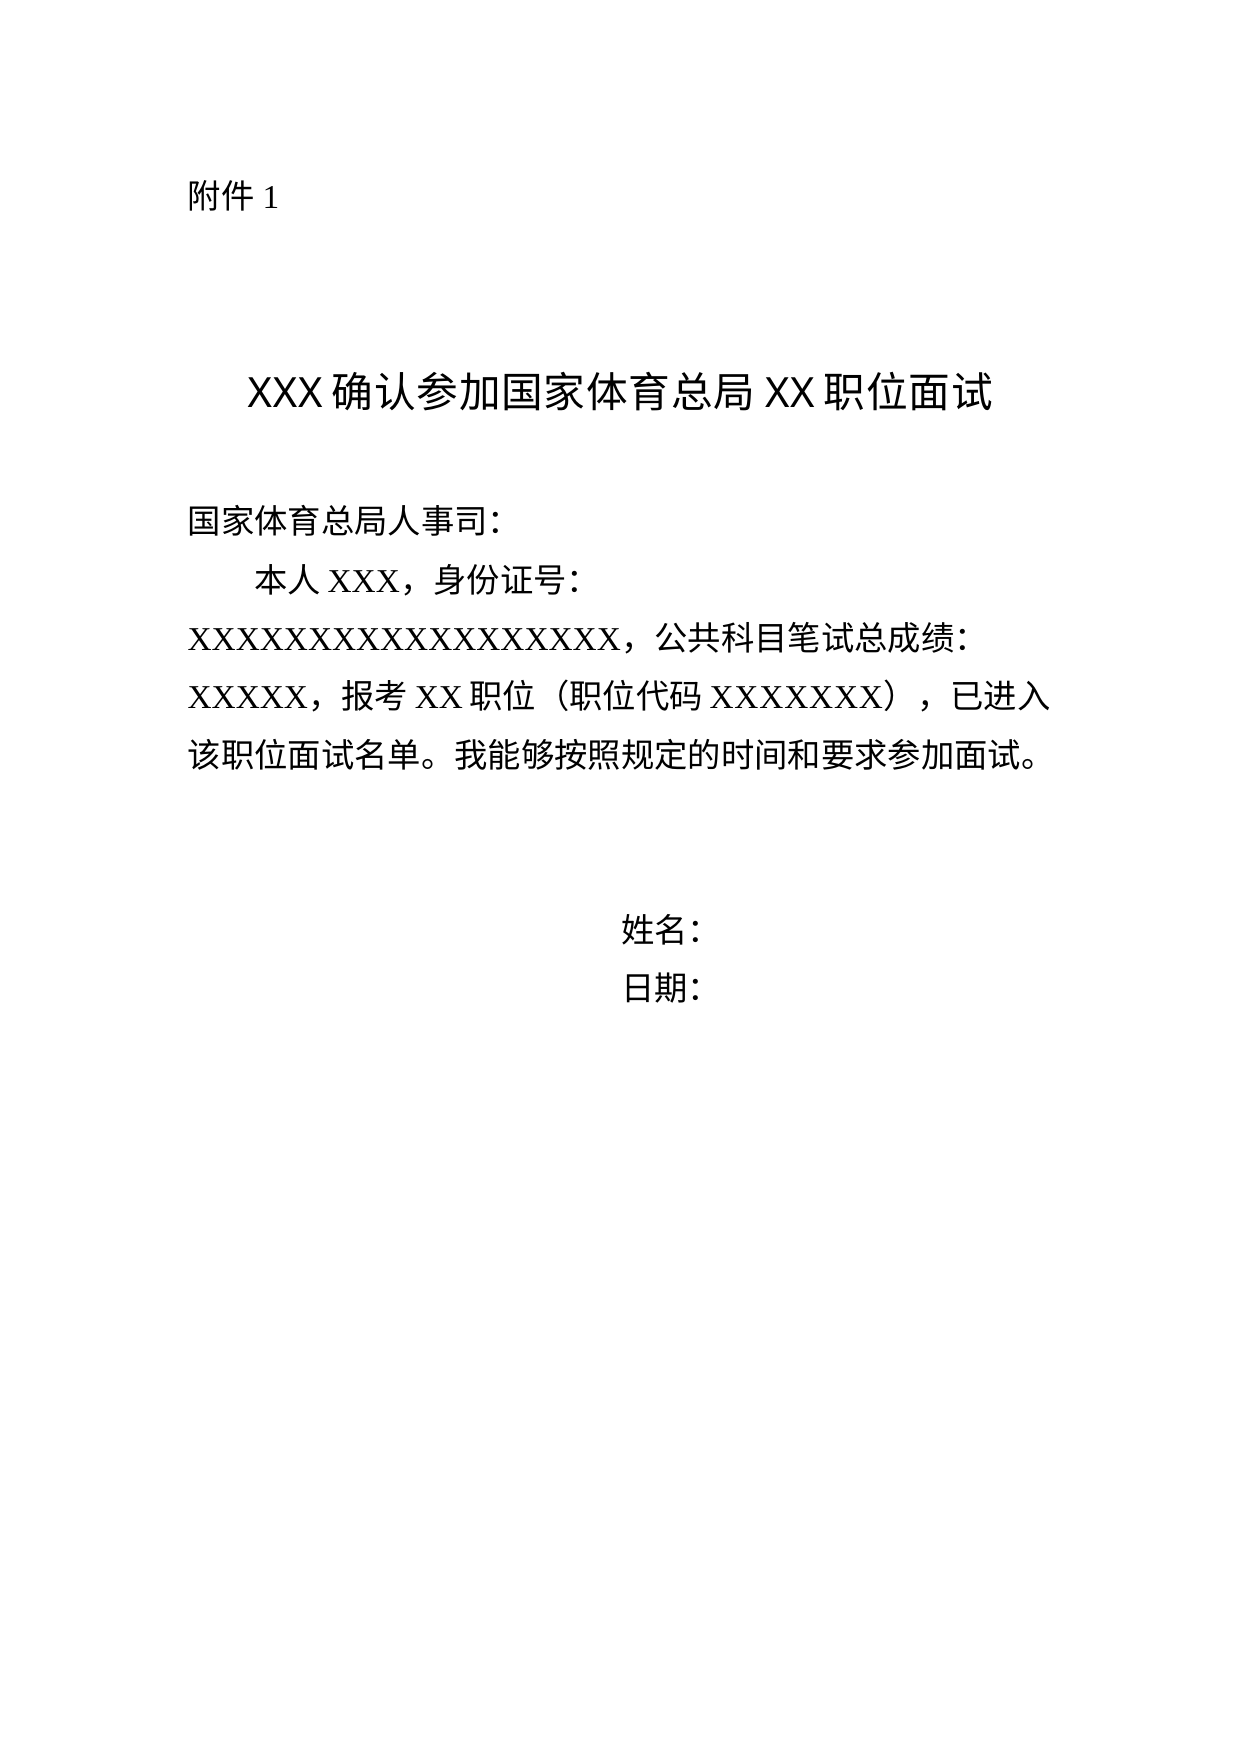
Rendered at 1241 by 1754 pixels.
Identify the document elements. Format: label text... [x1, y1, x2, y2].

text 附件1 [187, 162, 1053, 227]
text 日期： [187, 954, 1053, 1012]
text XXX确认参加国家体育总局XX职位面试 [187, 357, 1053, 422]
text 姓名： [187, 895, 1053, 954]
text 本人XXX，身份证号：XXXXXXXXXXXXXXXXXX，公共科目笔试总成绩：XXXXX，报考XX职位（职位代码XXXXXXX），已进入该职位面试名单。我能够按照规定的时间和要求参加面试。 [187, 545, 1053, 779]
text 国家体育总局人事司： [187, 487, 1053, 545]
